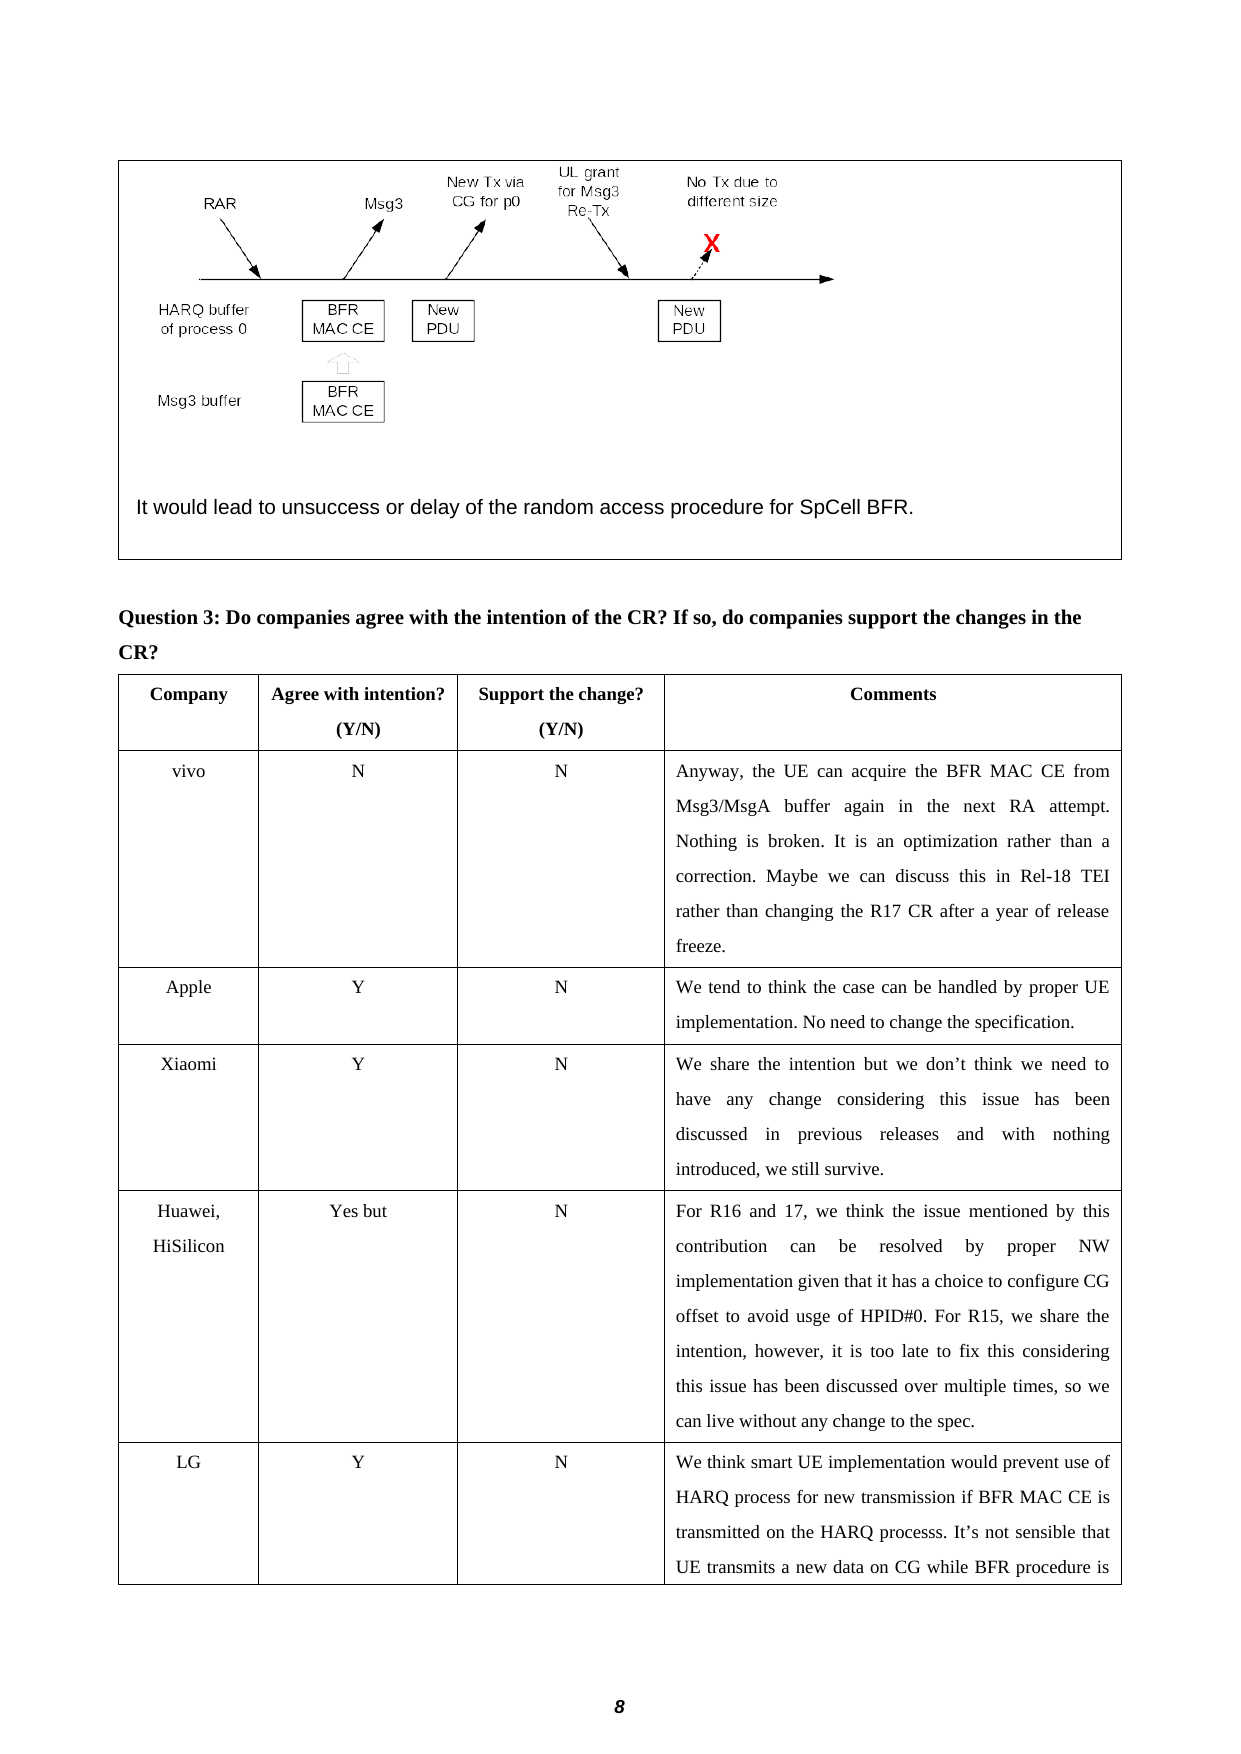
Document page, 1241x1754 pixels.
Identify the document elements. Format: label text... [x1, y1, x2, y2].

table_cell We tend to think the case can be handled by proper UE implementation. No need to change the specification. [665, 968, 1121, 1043]
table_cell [665, 1443, 1121, 1583]
table_cell Y [259, 1045, 457, 1190]
table_cell Huawei, HiSilicon [119, 1191, 258, 1442]
table_cell Yes but [259, 1191, 457, 1442]
table_cell N [458, 751, 664, 967]
table_header Comments [665, 675, 1121, 750]
table_cell N [458, 1443, 664, 1583]
table_header Agree with intention? (Y/N) [259, 675, 457, 750]
table_header Support the change? (Y/N) [458, 675, 664, 750]
table_cell Y [259, 1443, 457, 1583]
table_cell For R16 and 17, we think the issue mentioned by this contribution can be resolved by proper NW implementation given that it has a choice to configure CG offset to avoid usge of HPID#0. For R15, we share the intention, however, it is too late to fix this considering this issue has been discussed over multiple times, so we can live without any change to the spec. [665, 1191, 1121, 1442]
table_cell N [458, 1045, 664, 1190]
table_cell LG [119, 1443, 258, 1583]
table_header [119, 161, 1121, 559]
table_header Company [119, 675, 258, 750]
table_cell vivo [119, 751, 258, 967]
text Question 3: Do companies agree with the intention of the CR? If so, do companies support the changes in the CR? [118, 601, 1122, 668]
table_cell N [458, 968, 664, 1043]
table_cell N [259, 751, 457, 967]
table_cell Y [259, 968, 457, 1043]
table_cell Apple [119, 968, 258, 1043]
table_cell N [458, 1191, 664, 1442]
table_cell We share the intention but we don’t think we need to have any change considering this issue has been discussed in previous releases and with nothing introduced, we still survive. [665, 1045, 1121, 1190]
table_cell Anyway, the UE can acquire the BFR MAC CE from Msg3/MsgA buffer again in the next RA attempt. Nothing is broken. It is an optimization rather than a correction. Maybe we can discuss this in Rel-18 TEI rather than changing the R17 CR after a year of release freeze. [665, 751, 1121, 967]
table_cell Xiaomi [119, 1045, 258, 1190]
